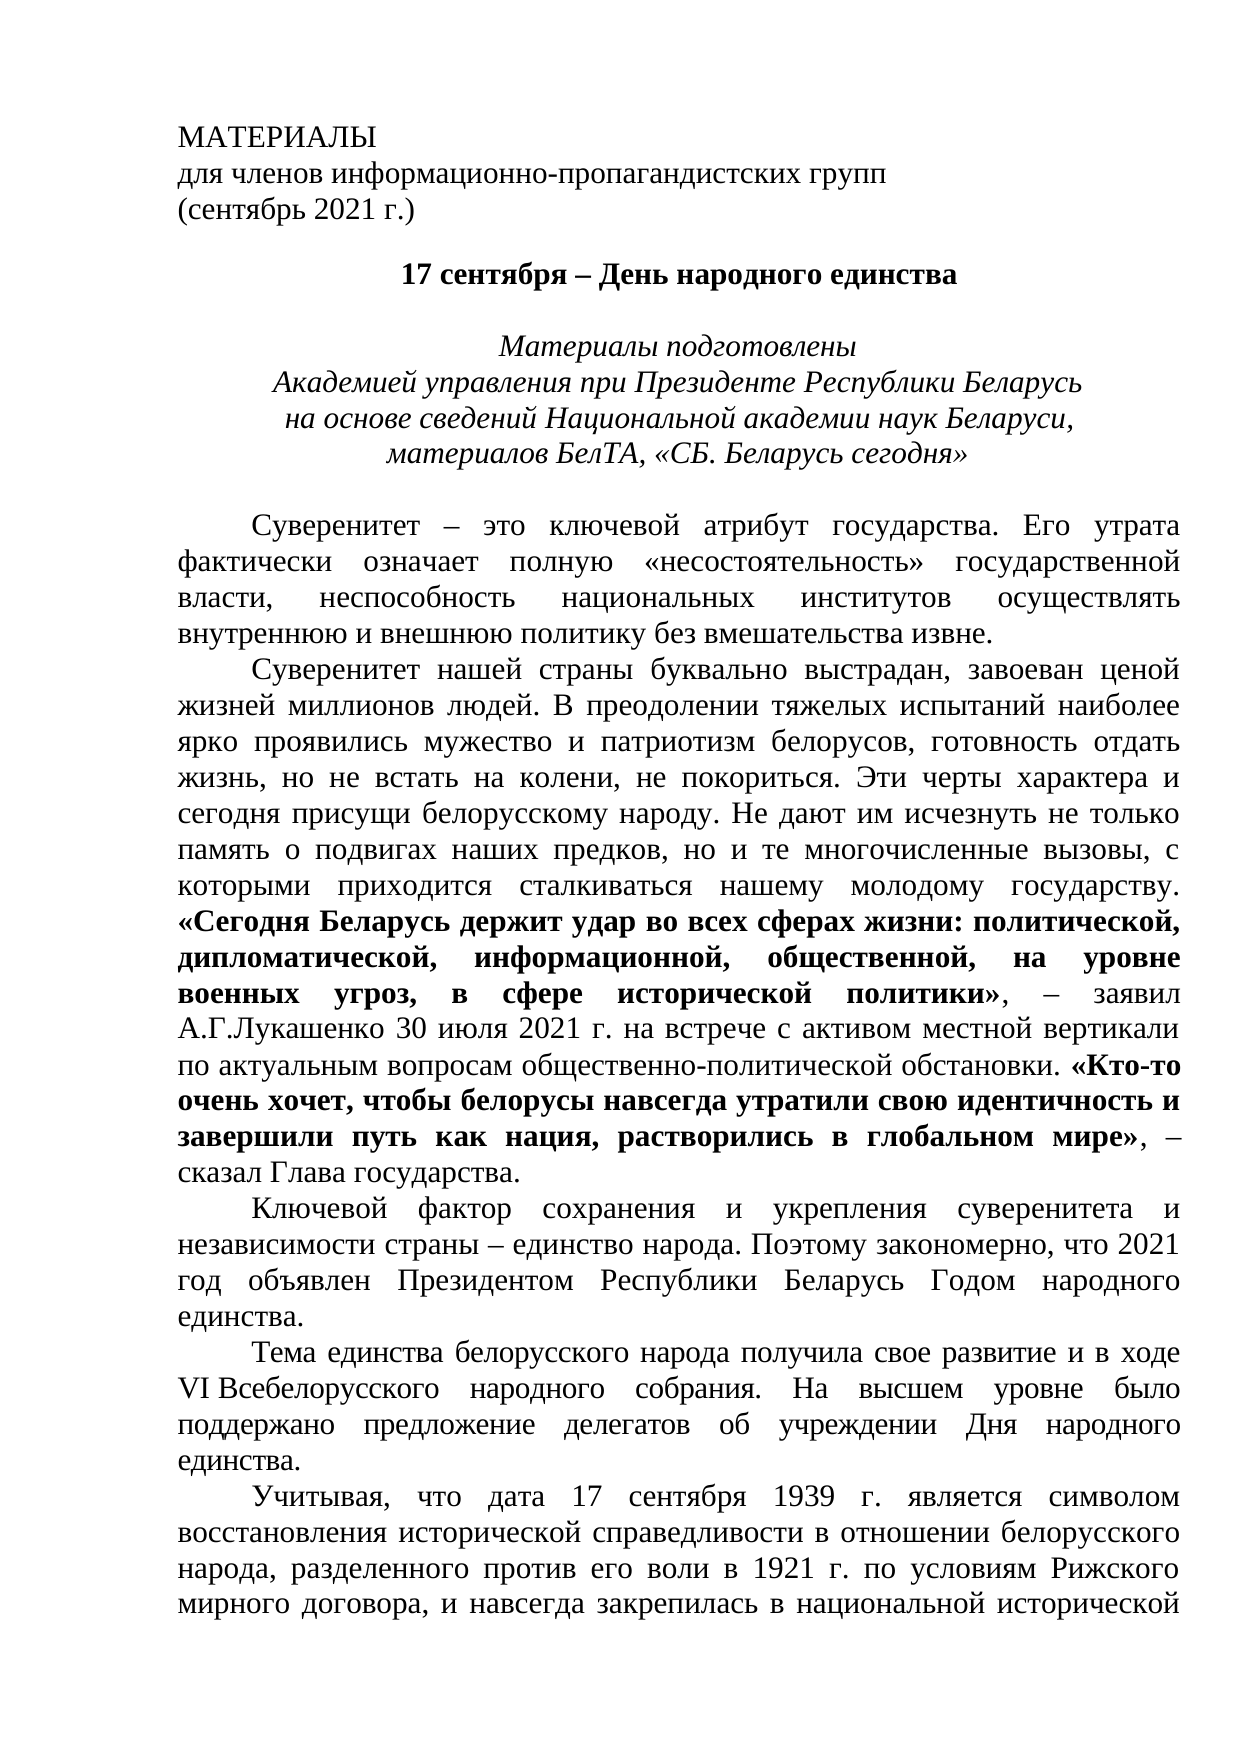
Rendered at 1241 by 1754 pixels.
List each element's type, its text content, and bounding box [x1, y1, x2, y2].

text Суверенитет – это ключевой атрибут государства. Его утрата фактически означает полную «несостоятельность» государственной власти, неспособность национальных институтов осуществлять внутреннюю и внешнюю политику без вмешательства извне. [177, 507, 1181, 650]
text Ключевой фактор сохранения и укрепления суверенитета и независимости страны – единство народа. Поэтому закономерно, что 2021 год объявлен Президентом Республики Беларусь Годом народного единства. [177, 1189, 1181, 1333]
text Суверенитет нашей страны буквально выстрадан, завоеван ценой жизней миллионов людей. В преодолении тяжелых испытаний наиболее ярко проявились мужество и патриотизм белорусов, готовность отдать жизнь, но не встать на колени, не покориться. Эти черты характера и сегодня присущи белорусскому народу. Не дают им исчезнуть не только память о подвигах наших предков, но и те многочисленные вызовы, с которыми приходится сталкиваться нашему молодому государству. «Сегодня Беларусь держит удар во всех сферах жизни: политической, дипломатической, информационной, общественной, на уровне военных угроз, в сфере исторической политики», – заявил А.Г.Лукашенко 30 июля 2021 г. на встрече с активом местной вертикали по актуальным вопросам общественно-политической обстановки. «Кто-то очень хочет, чтобы белорусы навсегда утратили свою идентичность и завершили путь как нация, растворились в глобальном мире», – сказал Глава государства. [177, 650, 1181, 1189]
text Материалы подготовлены [177, 327, 1181, 363]
text Академией управления при Президенте Республики Беларусь [177, 363, 1181, 399]
text на основе сведений Национальной академии наук Беларуси, [177, 399, 1181, 435]
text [177, 1477, 1181, 1621]
text МАТЕРИАЛЫ [177, 118, 1181, 154]
text материалов БелТА, «СБ. Беларусь сегодня» [177, 435, 1181, 471]
text Тема единства белорусского народа получила свое развитие и в ходе VI Всебелорусского народного собрания. На высшем уровне было поддержано предложение делегатов об учреждении Дня народного единства. [177, 1333, 1181, 1477]
text (сентябрь 2021 г.) [177, 190, 1181, 226]
text для членов информационно-пропагандистских групп [177, 154, 1181, 190]
text 17 сентября – День народного единства [177, 255, 1181, 291]
